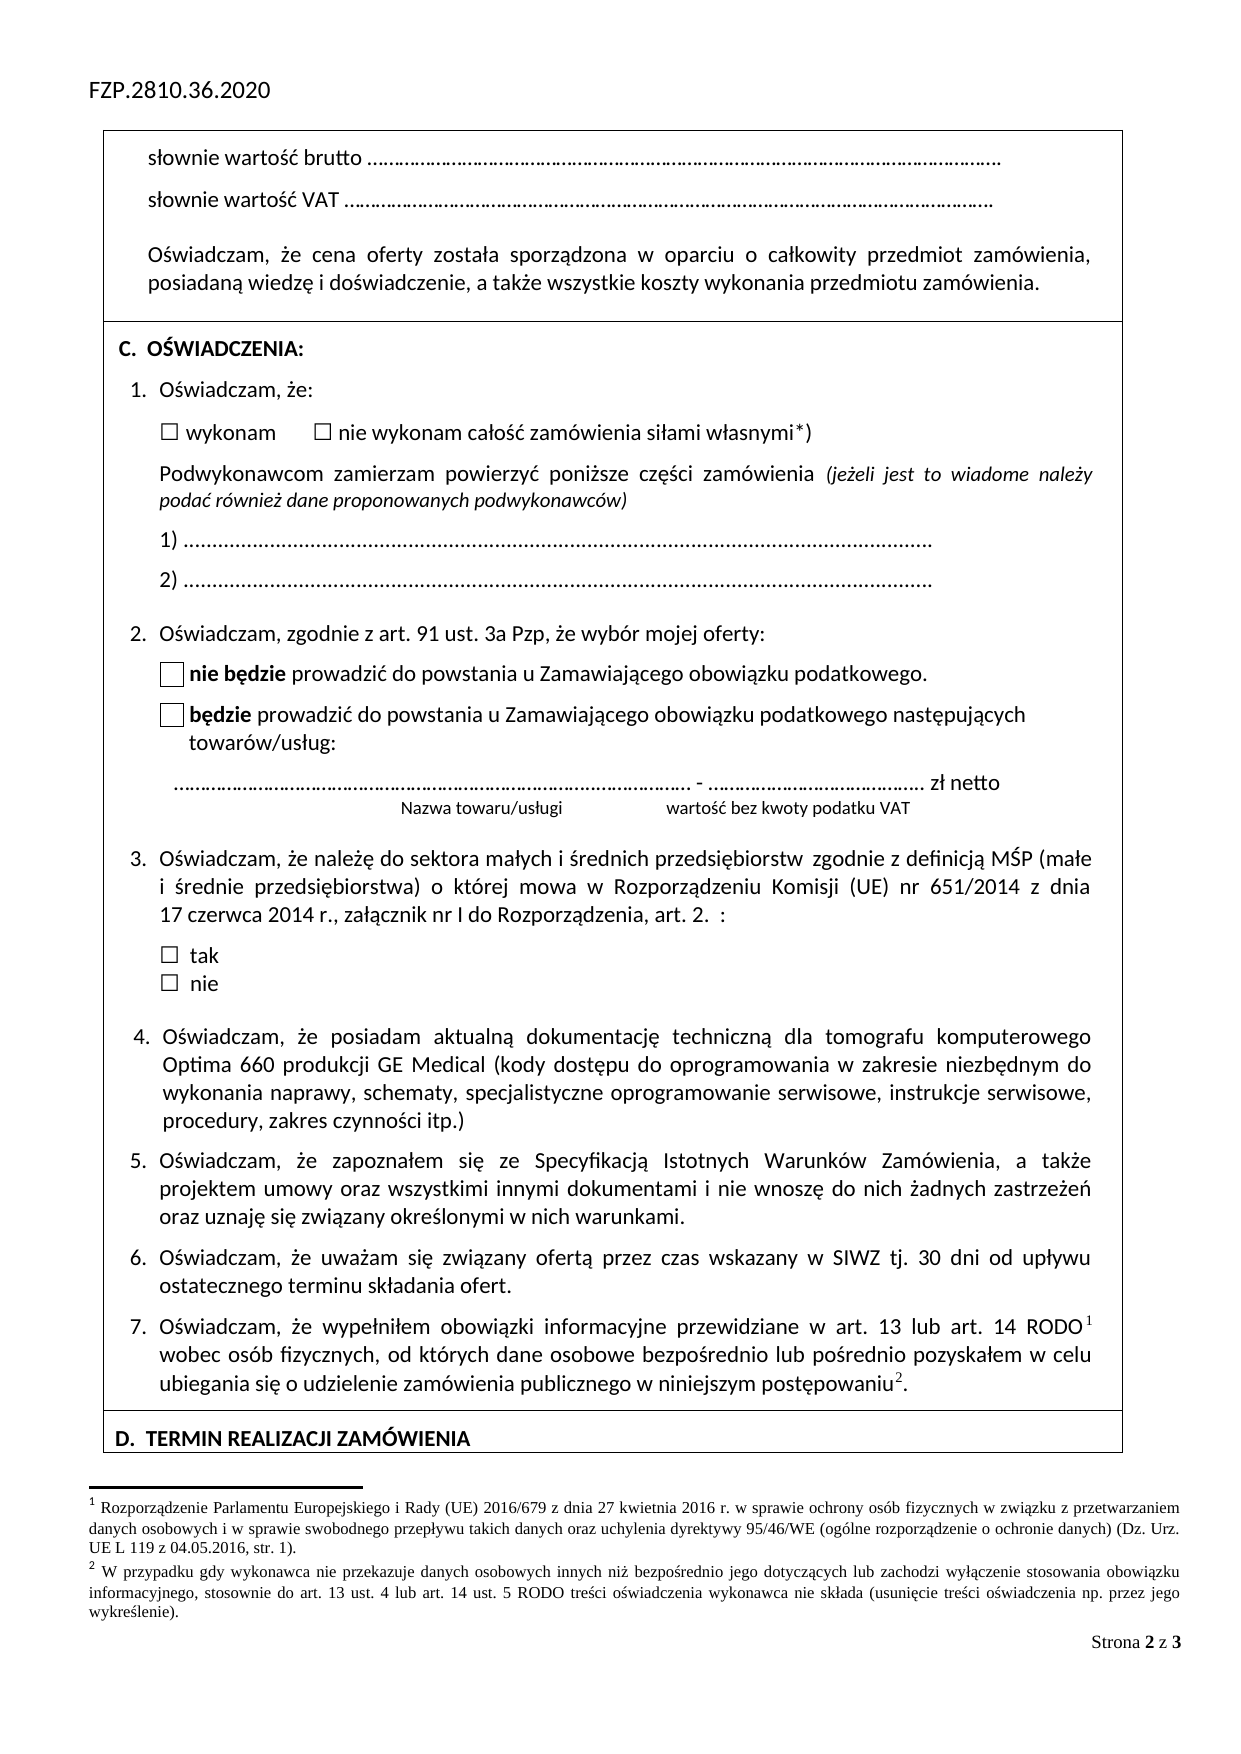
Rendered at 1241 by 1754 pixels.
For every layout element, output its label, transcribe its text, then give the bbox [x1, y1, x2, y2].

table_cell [104, 131, 1122, 321]
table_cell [104, 1411, 1122, 1452]
table_cell C. OŚWIADCZENIA: Oświadczam, że: wykonam nie wykonam całość zamówienia siłami własnymi*) Podwykonawcom zamierzam powierzyć poniższe części zamówienia (jeżeli jest to wiadome należy podać również dane proponowanych podwykonawców) 1) .................................................................................................................................. 2) .................................................................................................................................. Oświadczam, zgodnie z art. 91 ust. 3a Pzp, że wybór mojej oferty: nie będzie prowadzić do powstania u Zamawiającego obowiązku podatkowego. będzie prowadzić do powstania u Zamawiającego obowiązku podatkowego następujących towarów/usług: ……………………………………………………………………..……………… - ………………………………….. zł netto Nazwa towaru/usługi wartość bez kwoty podatku VAT Oświadczam, że należę do sektora małych i średnich przedsiębiorstw zgodnie z definicją MŚP (małe i średnie przedsiębiorstwa) o której mowa w Rozporządzeniu Komisji (UE) nr 651/2014 z dnia 17 czerwca 2014 r., załącznik nr I do Rozporządzenia, art. 2. : ☐ tak ☐ nie Oświadczam, że posiadam aktualną dokumentację techniczną dla tomografu komputerowego Optima 660 produkcji GE Medical (kody dostępu do oprogramowania w zakresie niezbędnym do wykonania naprawy, schematy, specjalistyczne oprogramowanie serwisowe, instrukcje serwisowe, procedury, zakres czynności itp.) Oświadczam, że zapoznałem się ze Specyfikacją Istotnych Warunków Zamówienia, a także projektem umowy oraz wszystkimi innymi dokumentami i nie wnoszę do nich żadnych zastrzeżeń oraz uznaję się związany określonymi w nich warunkami. Oświadczam, że uważam się związany ofertą przez czas wskazany w SIWZ tj. 30 dni od upływu ostatecznego terminu składania ofert. Oświadczam, że wypełniłem obowiązki informacyjne przewidziane w art. 13 lub art. 14 RODO wobec osób fizycznych, od których dane osobowe bezpośrednio lub pośrednio pozyskałem w celu ubiegania się o udzielenie zamówienia publicznego w niniejszym postępowaniu. [104, 322, 1122, 1410]
